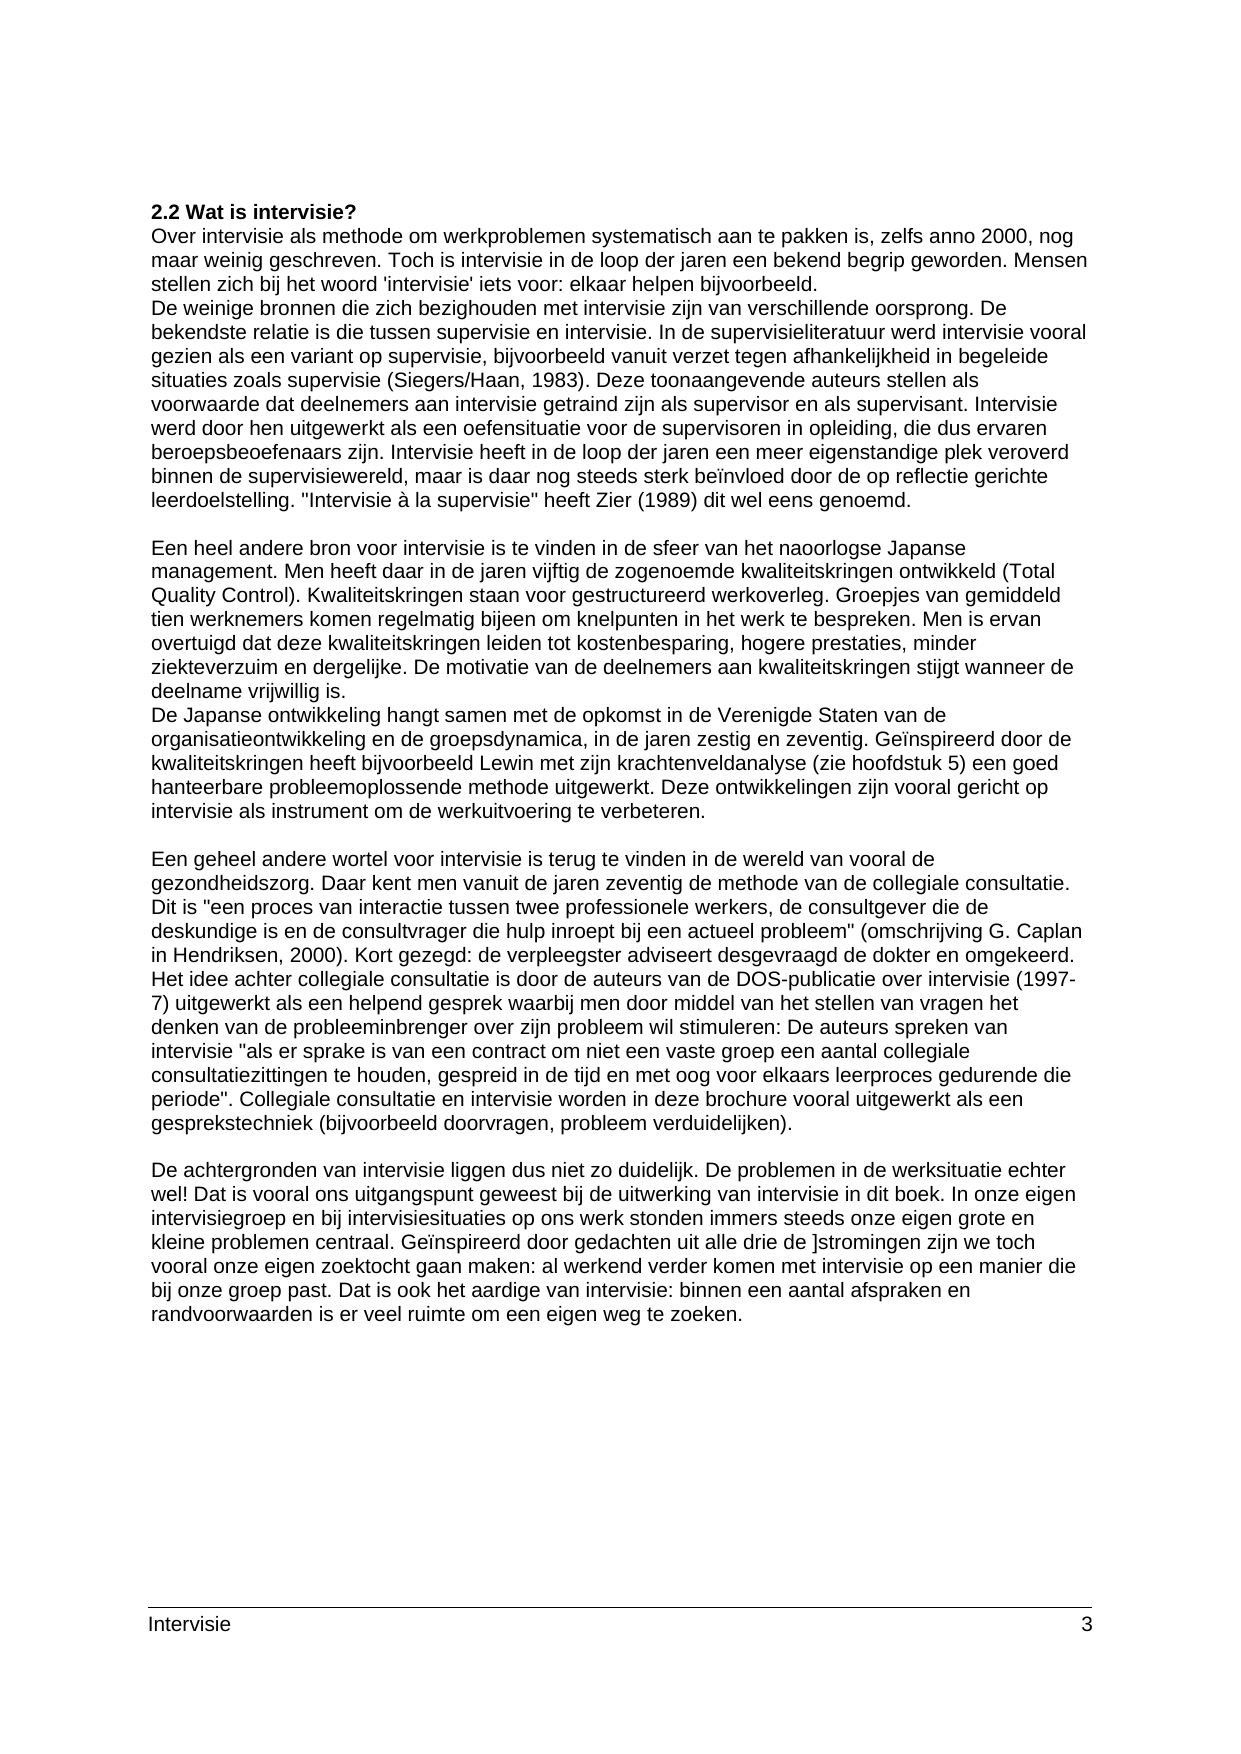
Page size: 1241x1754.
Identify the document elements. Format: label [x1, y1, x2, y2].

table_header [148, 148, 1092, 1354]
